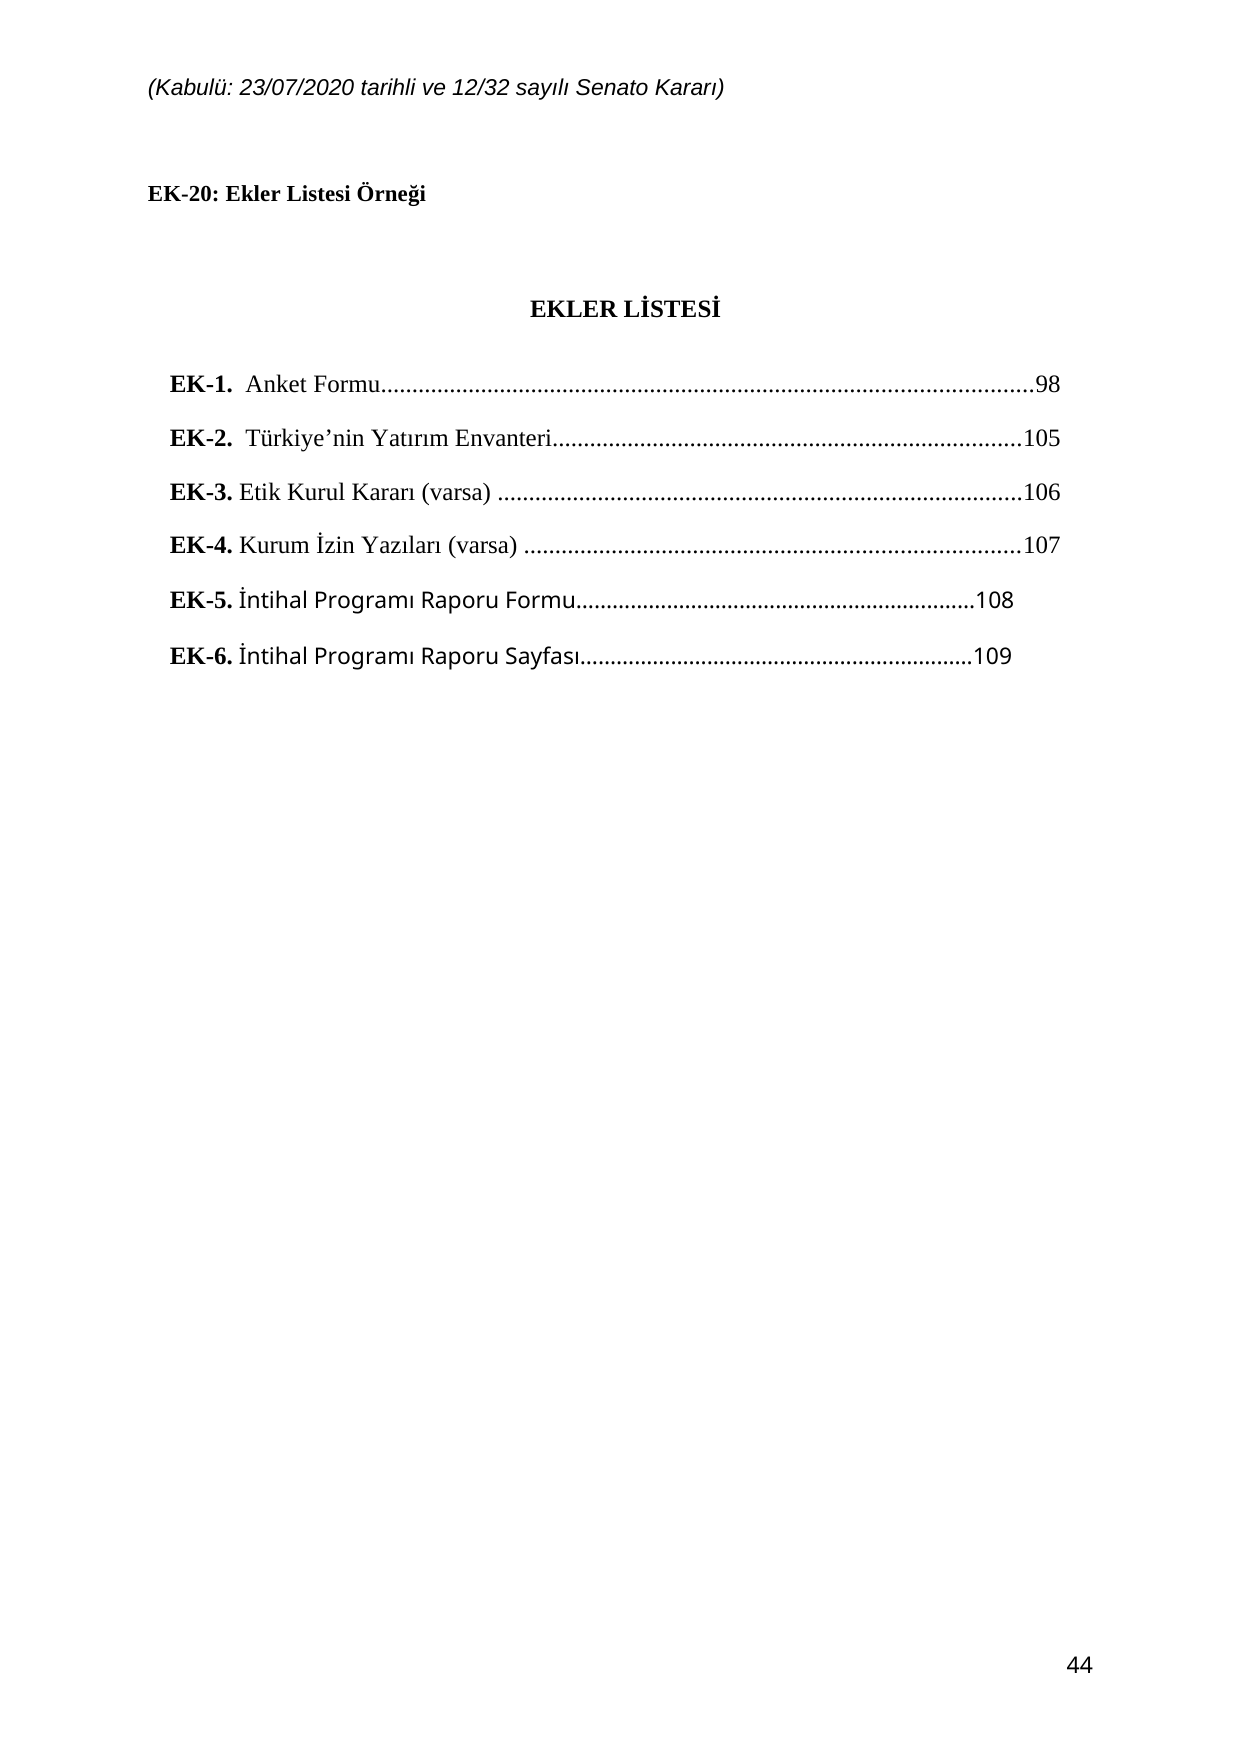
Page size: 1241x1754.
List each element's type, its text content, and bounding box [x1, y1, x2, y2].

text EK-1. Anket Formu 98 [169, 369, 1093, 398]
text EKLER LİSTESİ [158, 294, 1093, 323]
text EK-5. İntihal Programı Raporu Formu…………………………………………………...……108 [169, 584, 1093, 615]
text EK-6. İntihal Programı Raporu Sayfası……………………………………………..…………109 [148, 640, 1093, 672]
text EK-2. Türkiye’nin Yatırım Envanteri 105 [169, 423, 1093, 452]
text EK-20: Ekler Listesi Örneği [148, 180, 1093, 206]
text EK-3. Etik Kurul Kararı (varsa) 106 [169, 477, 1093, 505]
text EK-4. Kurum İzin Yazıları (varsa) 107 [169, 530, 1093, 559]
